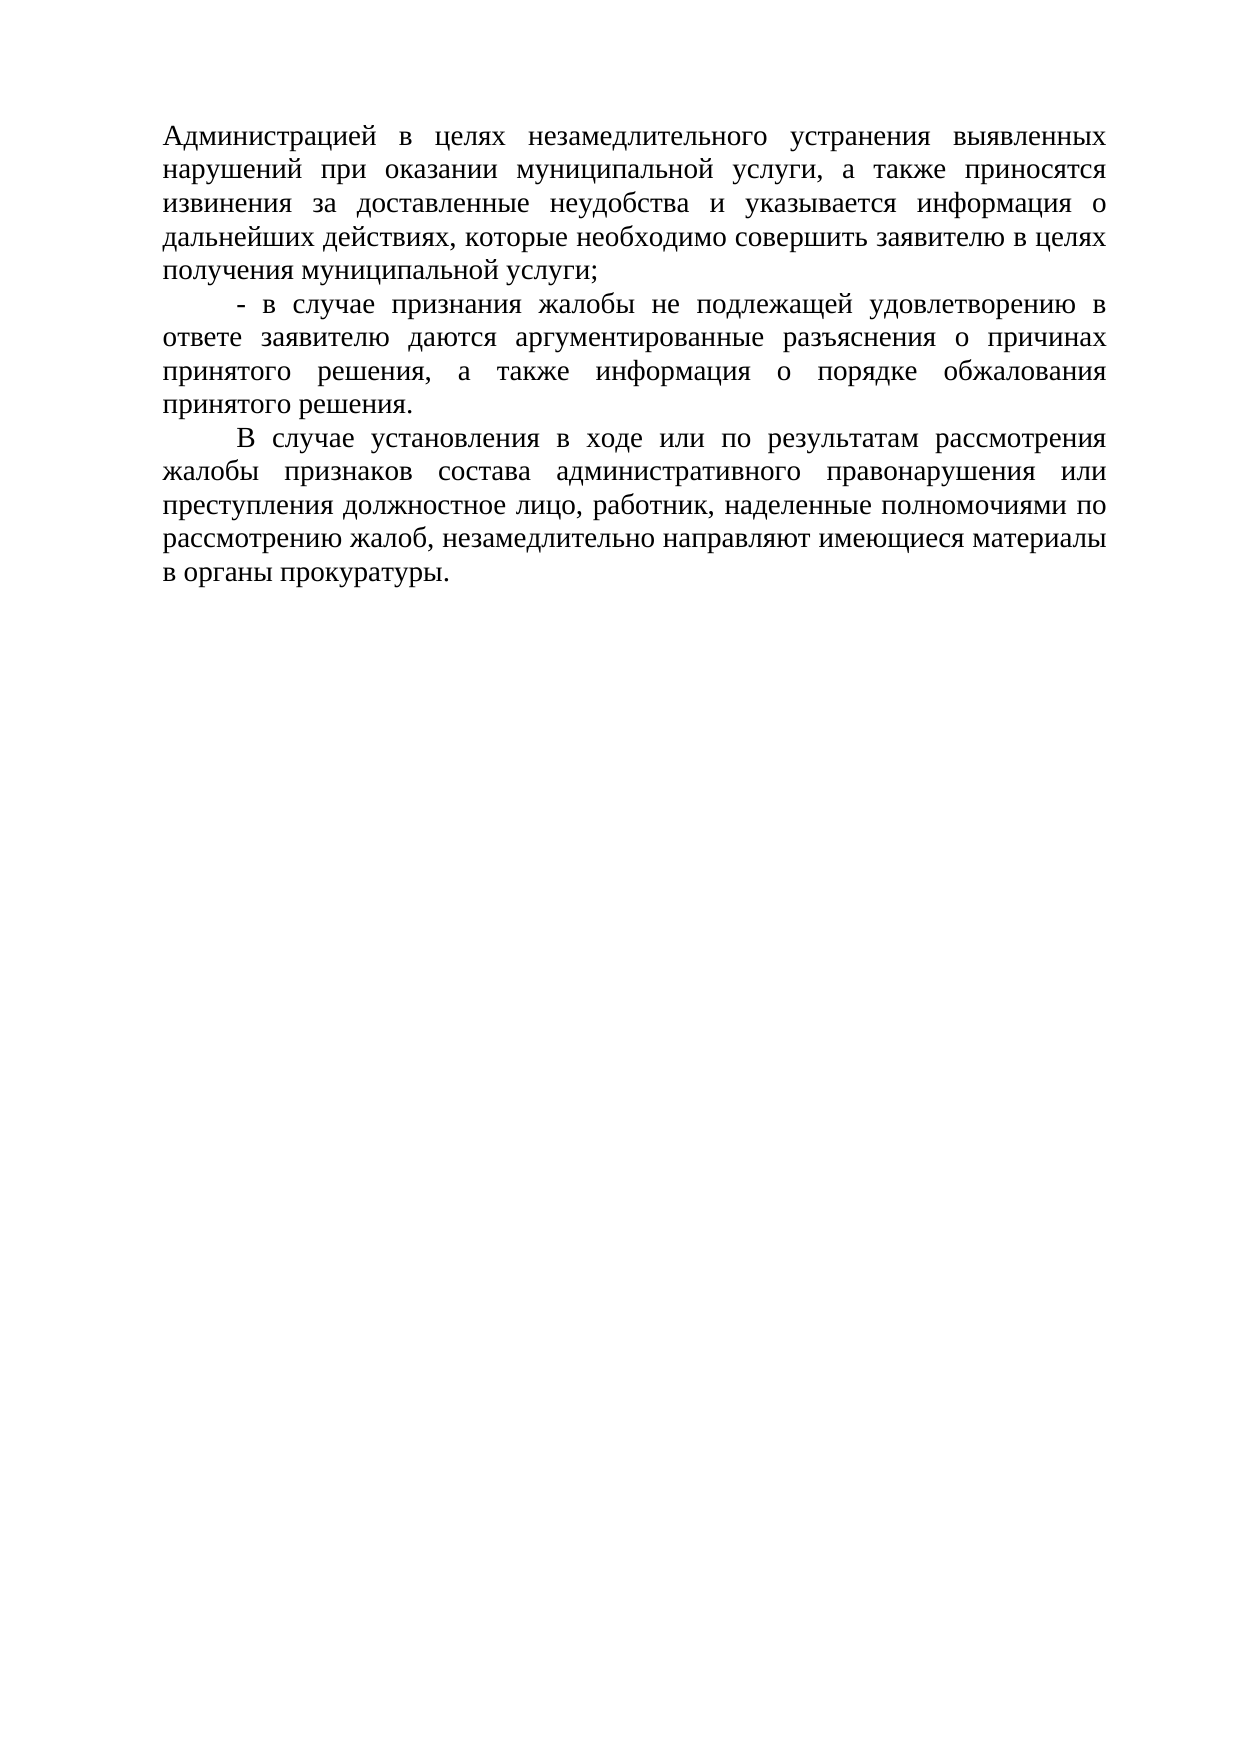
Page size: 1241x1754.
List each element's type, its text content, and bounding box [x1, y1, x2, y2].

text В случае установления в ходе или по результатам рассмотрения жалобы признаков состава административного правонарушения или преступления должностное лицо, работник, наделенные полномочиями по рассмотрению жалоб, незамедлительно направляют имеющиеся материалы в органы прокуратуры. [162, 420, 1107, 588]
text - в случае признания жалобы не подлежащей удовлетворению в ответе заявителю даются аргументированные разъяснения о причинах принятого решения, а также информация о порядке обжалования принятого решения. [162, 286, 1107, 420]
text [162, 118, 1107, 286]
